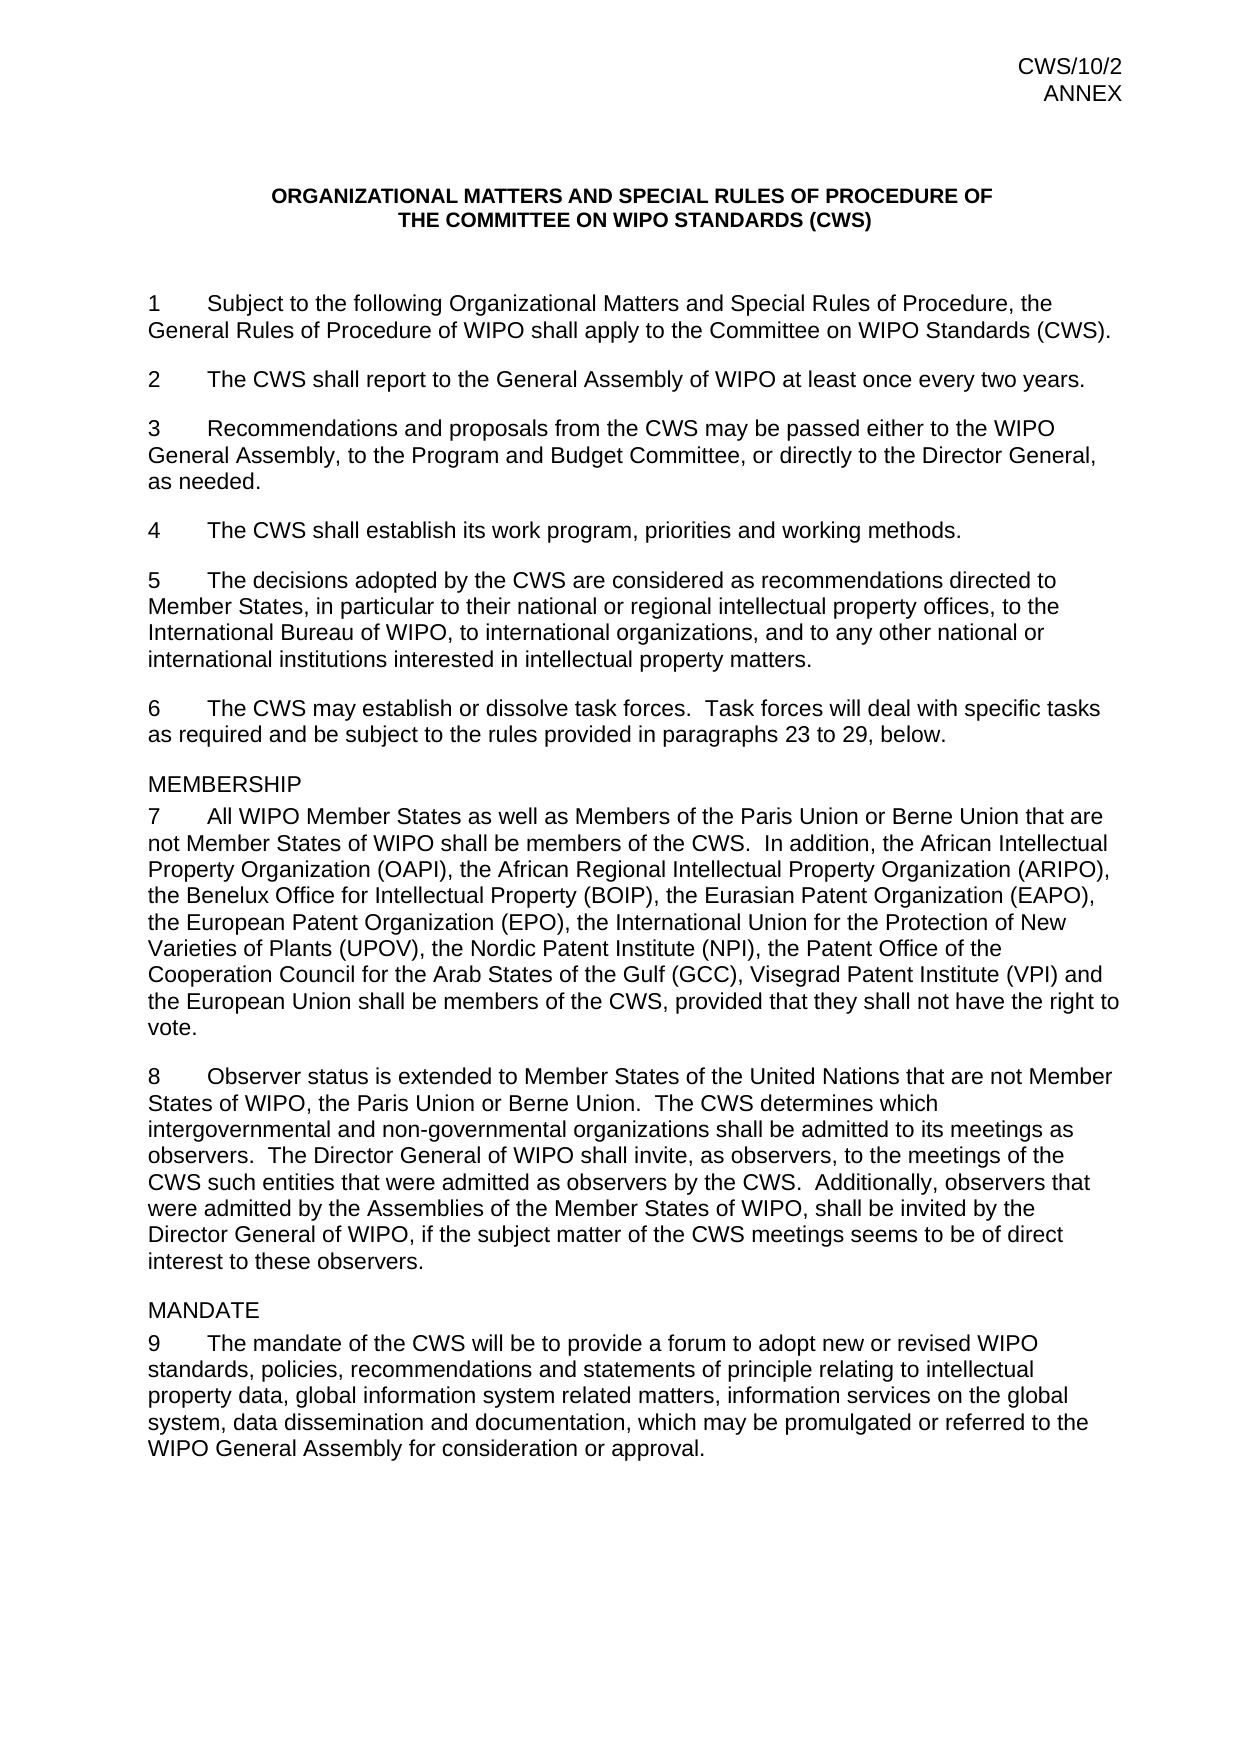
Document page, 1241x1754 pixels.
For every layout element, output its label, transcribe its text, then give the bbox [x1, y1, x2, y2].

subtitle Membership [148, 771, 1122, 797]
subtitle Organizational Matters and Special Rules of Procedure of the Committee on WIPO Standards (CWS) [148, 183, 1122, 231]
text The decisions adopted by the CWS are considered as recommendations directed to Member States, in particular to their national or regional intellectual property offices, to the International Bureau of WIPO, to international organizations, and to any other national or international institutions interested in intellectual property matters. [148, 567, 1122, 672]
text The CWS shall report to the General Assembly of WIPO at least once every two years. [148, 366, 1122, 392]
text All WIPO Member States as well as Members of the Paris Union or Berne Union that are not Member States of WIPO shall be members of the CWS. In addition, the African Intellectual Property Organization (OAPI), the African Regional Intellectual Property Organization (ARIPO), the Benelux Office for Intellectual Property (BOIP), the Eurasian Patent Organization (EAPO), the European Patent Organization (EPO), the International Union for the Protection of New Varieties of Plants (UPOV), the Nordic Patent Institute (NPI), the Patent Office of the Cooperation Council for the Arab States of the Gulf (GCC), Visegrad Patent Institute (VPI) and the European Union shall be members of the CWS, provided that they shall not have the right to vote. [148, 803, 1122, 1040]
text Recommendations and proposals from the CWS may be passed either to the WIPO General Assembly, to the Program and Budget Committee, or directly to the Director General, as needed. [148, 415, 1122, 494]
text Observer status is extended to Member States of the United Nations that are not Member States of WIPO, the Paris Union or Berne Union. The CWS determines which intergovernmental and non-governmental organizations shall be admitted to its meetings as observers. The Director General of WIPO shall invite, as observers, to the meetings of the CWS such entities that were admitted as observers by the CWS. Additionally, observers that were admitted by the Assemblies of the Member States of WIPO, shall be invited by the Director General of WIPO, if the subject matter of the CWS meetings seems to be of direct interest to these observers. [148, 1063, 1122, 1274]
text The CWS may establish or dissolve task forces. Task forces will deal with specific tasks as required and be subject to the rules provided in paragraphs 23 to 29, below. [148, 695, 1122, 748]
text The mandate of the CWS will be to provide a forum to adopt new or revised WIPO standards, policies, recommendations and statements of principle relating to intellectual property data, global information system related matters, information services on the global system, data dissemination and documentation, which may be promulgated or referred to the WIPO General Assembly for consideration or approval. [148, 1329, 1122, 1461]
text Subject to the following Organizational Matters and Special Rules of Procedure, the General Rules of Procedure of WIPO shall apply to the Committee on WIPO Standards (CWS). [148, 290, 1122, 343]
text The CWS shall establish its work program, priorities and working methods. [148, 517, 1122, 544]
subtitle Mandate [148, 1297, 1122, 1323]
